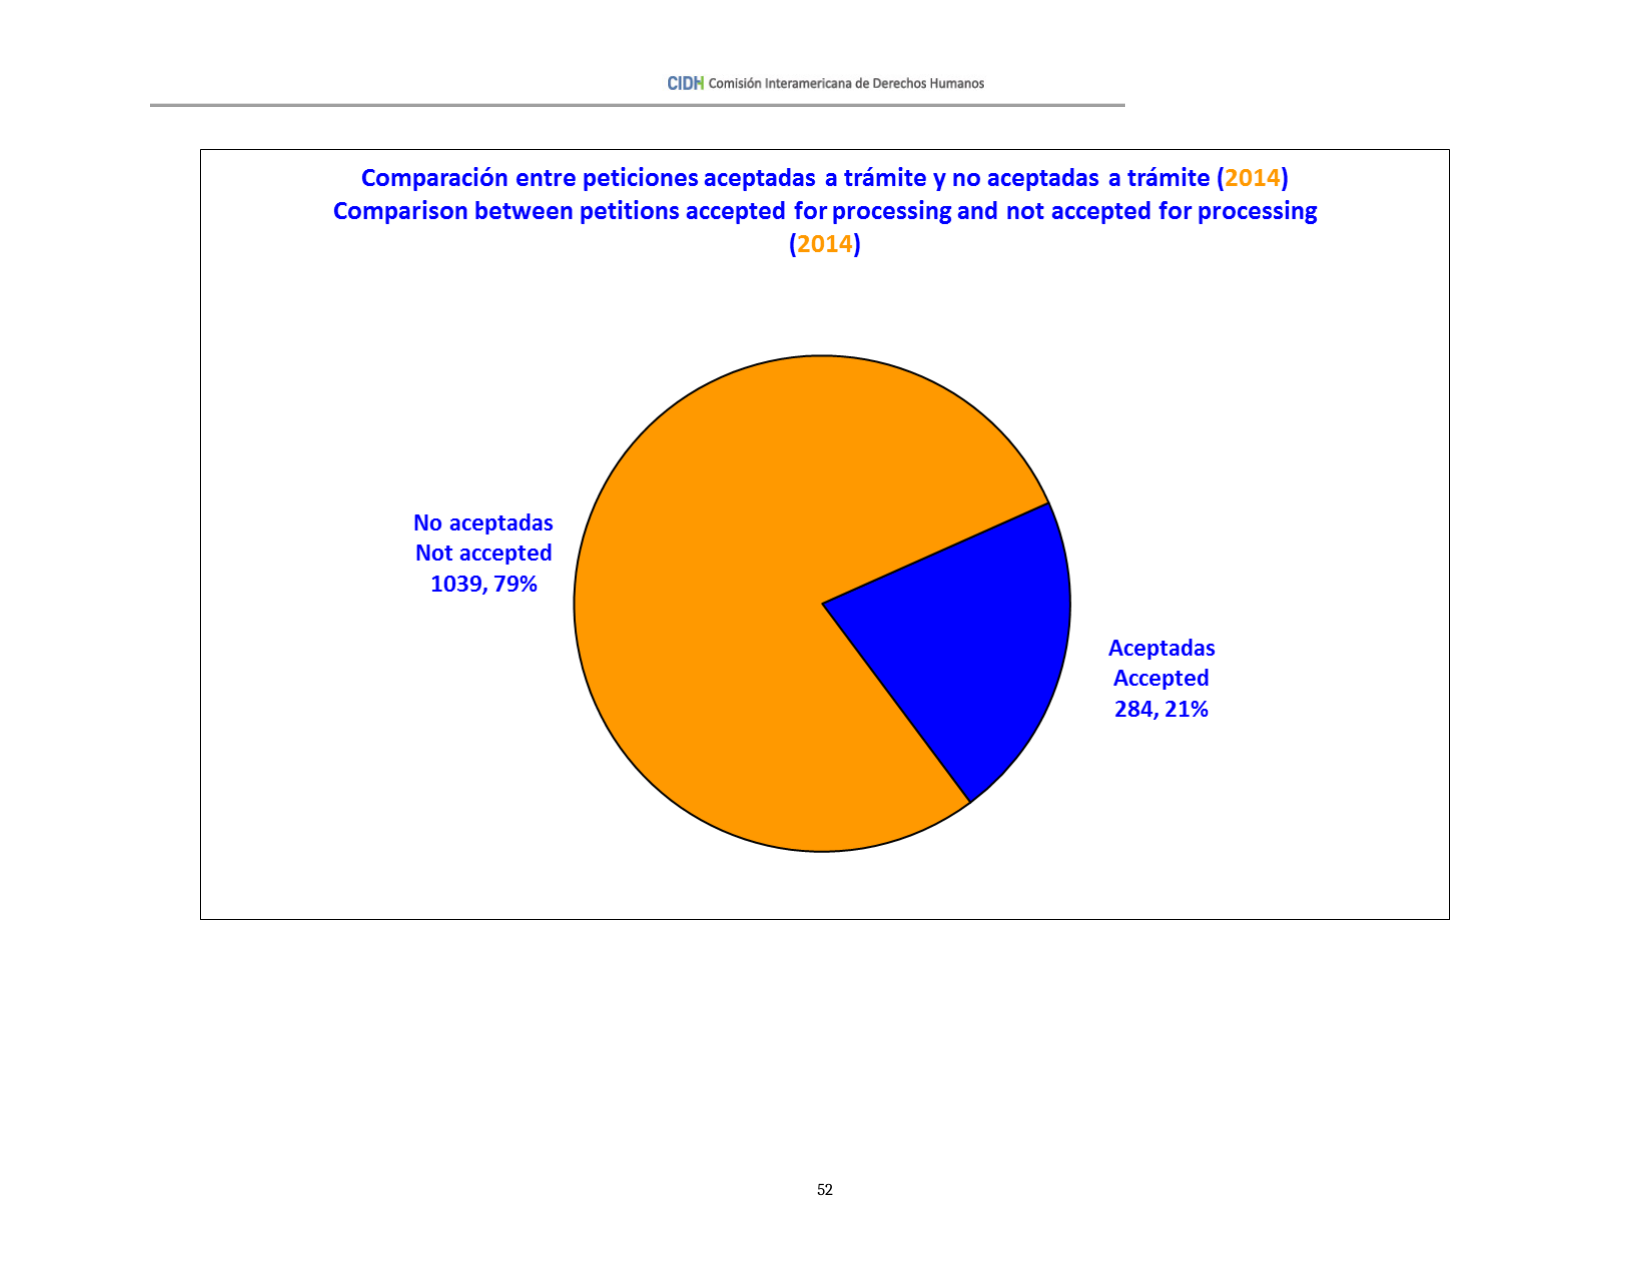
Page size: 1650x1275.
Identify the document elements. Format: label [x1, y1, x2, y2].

picture [200, 149, 1450, 920]
picture [662, 74, 987, 92]
